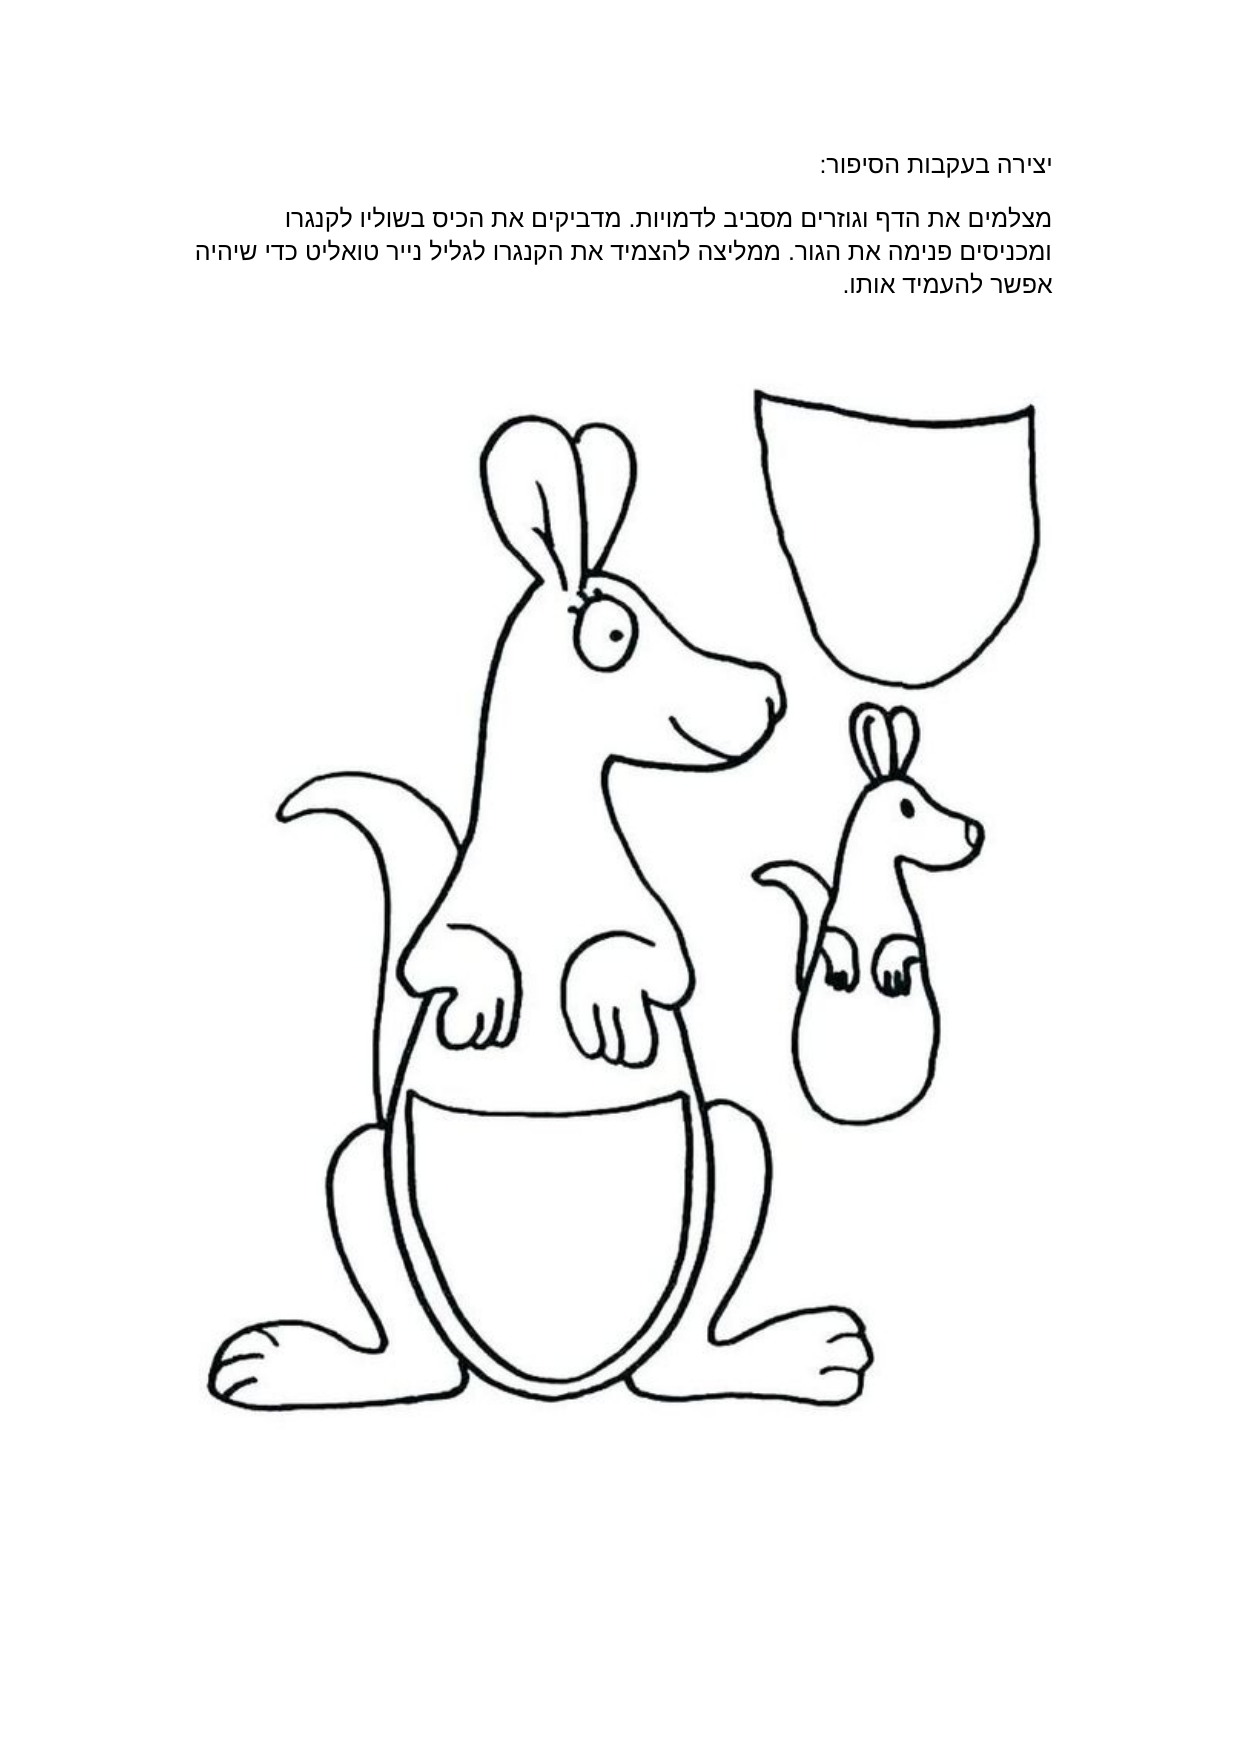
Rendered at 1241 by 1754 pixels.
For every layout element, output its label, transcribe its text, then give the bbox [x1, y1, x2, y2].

picture [187, 323, 1053, 1478]
text מצלמים את הדף וגוזרים מסביב לדמויות. מדביקים את הכיס בשוליו לקנגרו ומכניסים פנימה את הגור. ממליצה להצמיד את הקנגרו לגליל נייר טואליט כדי שיהיה אפשר להעמיד אותו. [187, 204, 1053, 299]
text יצירה בעקבות הסיפור: [187, 150, 1053, 179]
